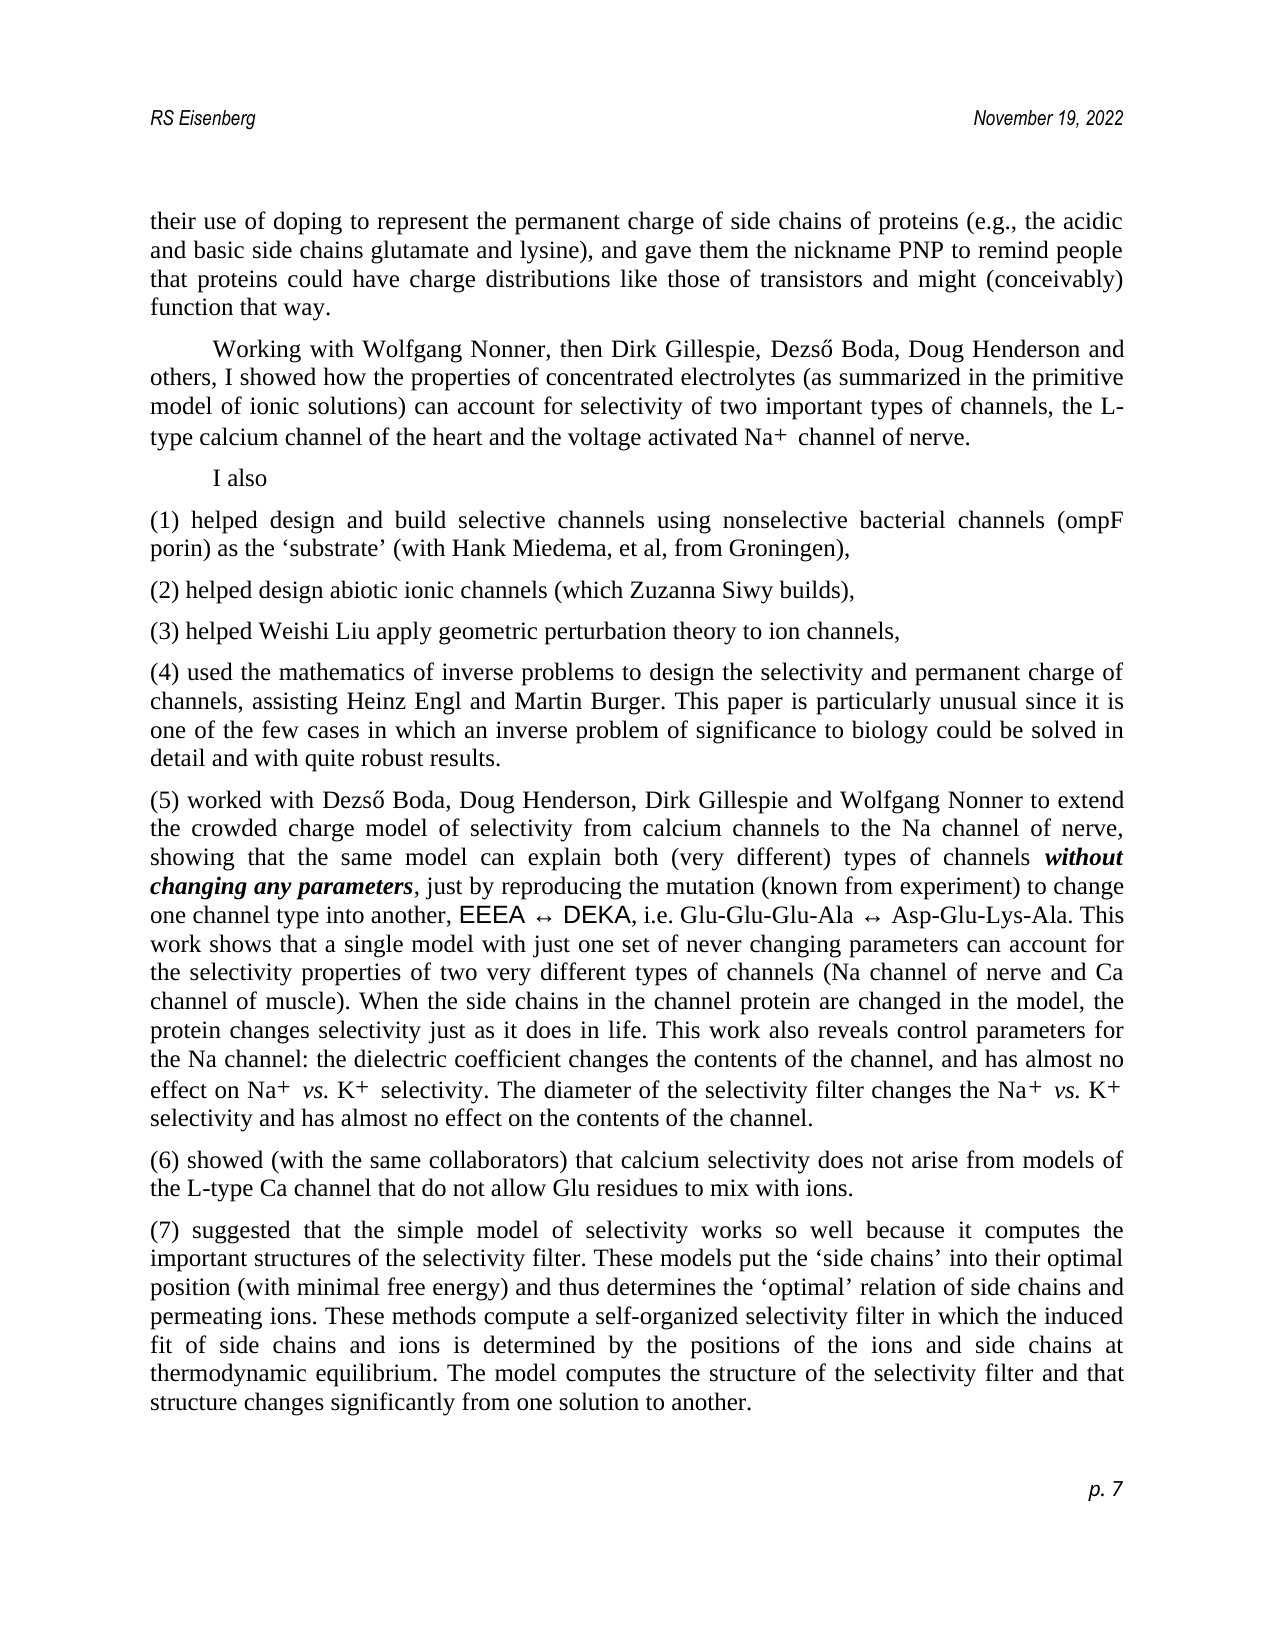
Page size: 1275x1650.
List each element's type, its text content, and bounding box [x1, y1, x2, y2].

text Working with Wolfgang Nonner, then Dirk Gillespie, Dezső Boda, Doug Henderson and others, I showed how the properties of concentrated electrolytes (as summarized in the primitive model of ionic solutions) can account for selectivity of two important types of channels, the L-type calcium channel of the heart and the voltage activated Na+ channel of nerve. [150, 334, 1125, 451]
text (3) helped Weishi Liu apply geometric perturbation theory to ion channels, [150, 616, 1125, 645]
text (2) helped design abiotic ionic channels (which Zuzanna Siwy builds), [150, 575, 1125, 603]
text (7) suggested that the simple model of selectivity works so well because it computes the important structures of the selectivity filter. These models put the ‘side chains’ into their optimal position (with minimal free energy) and thus determines the ‘optimal’ relation of side chains and permeating ions. These methods compute a self-organized selectivity filter in which the induced fit of side chains and ions is determined by the positions of the ions and side chains at thermodynamic equilibrium. The model computes the structure of the selectivity filter and that structure changes significantly from one solution to another. [150, 1215, 1125, 1416]
text (5) worked with Dezső Boda, Doug Henderson, Dirk Gillespie and Wolfgang Nonner to extend the crowded charge model of selectivity from calcium channels to the Na channel of nerve, showing that the same model can explain both (very different) types of channels without changing any parameters, just by reproducing the mutation (known from experiment) to change one channel type into another, EEEA ↔ DEKA, i.e. Glu-Glu-Glu-Ala ↔ Asp-Glu-Lys-Ala. This work shows that a single model with just one set of never changing parameters can account for the selectivity properties of two very different types of channels (Na channel of nerve and Ca channel of muscle). When the side chains in the channel protein are changed in the model, the protein changes selectivity just as it does in life. This work also reveals control parameters for the Na channel: the dielectric coefficient changes the contents of the channel, and has almost no effect on Na+ vs. K+ selectivity. The diameter of the selectivity filter changes the Na+ vs. K+ selectivity and has almost no effect on the contents of the channel. [150, 785, 1125, 1132]
text (6) showed (with the same collaborators) that calcium selectivity does not arise from models of the L-type Ca channel that do not allow Glu residues to mix with ions. [150, 1145, 1125, 1202]
text (4) used the mathematics of inverse problems to design the selectivity and permanent charge of channels, assisting Heinz Engl and Martin Burger. This paper is particularly unusual since it is one of the few cases in which an inverse problem of significance to biology could be solved in detail and with quite robust results. [150, 657, 1125, 772]
text I also [150, 463, 1125, 492]
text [150, 206, 1125, 321]
text (1) helped design and build selective channels using nonselective bacterial channels (ompF porin) as the ‘substrate’ (with Hank Miedema, et al, from Groningen), [150, 505, 1125, 562]
